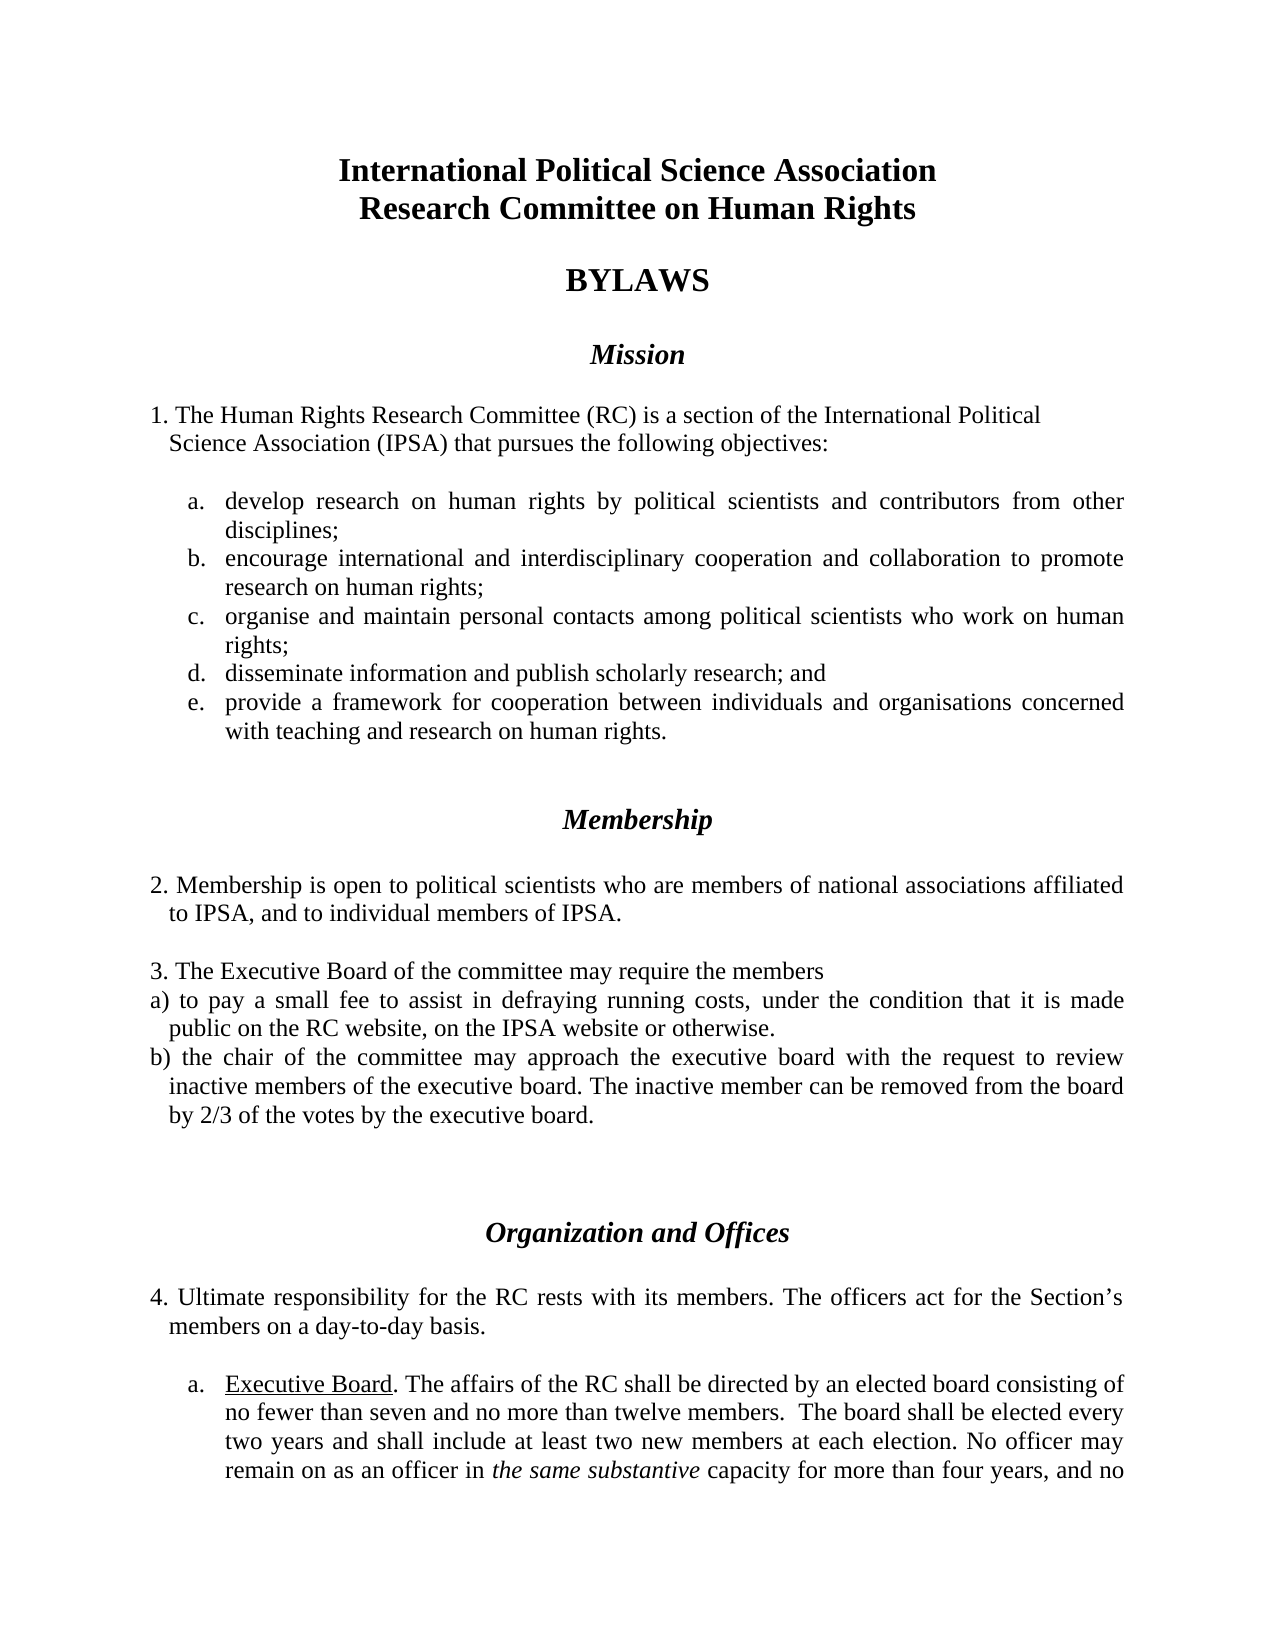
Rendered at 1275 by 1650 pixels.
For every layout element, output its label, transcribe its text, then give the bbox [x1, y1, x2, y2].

subtitle International Political Science Association [150, 150, 1125, 188]
text a) to pay a small fee to assist in defraying running costs, under the condition that it is made public on the RC website, on the IPSA website or otherwise. [150, 985, 1125, 1042]
list develop research on human rights by political scientists and contributors from other disciplines; [187, 486, 1125, 543]
subtitle Membership [150, 802, 1125, 836]
text 3. The Executive Board of the committee may require the members [150, 956, 1125, 985]
list organise and maintain personal contacts among political scientists who work on human rights; [187, 601, 1125, 658]
subtitle Organization and Offices [150, 1215, 1125, 1248]
subtitle Mission [150, 337, 1125, 371]
text 1. The Human Rights Research Committee (RC) is a section of the International Political Science Association (IPSA) that pursues the following objectives: [150, 400, 1125, 457]
text b) the chair of the committee may approach the executive board with the request to review inactive members of the executive board. The inactive member can be removed from the board by 2/3 of the votes by the executive board. [150, 1042, 1125, 1128]
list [187, 1369, 1125, 1484]
subtitle Research Committee on Human Rights [150, 188, 1125, 227]
list provide a framework for cooperation between individuals and organisations concerned with teaching and research on human rights. [187, 687, 1125, 745]
text 2. Membership is open to political scientists who are members of national associations affiliated to IPSA, and to individual members of IPSA. [150, 870, 1125, 927]
text 4. Ultimate responsibility for the RC rests with its members. The officers act for the Section’s members on a day-to-day basis. [150, 1282, 1125, 1340]
text BYLAWS [150, 261, 1125, 299]
list encourage international and interdisciplinary cooperation and collaboration to promote research on human rights; [187, 543, 1125, 601]
list disseminate information and publish scholarly research; and [187, 658, 1125, 687]
